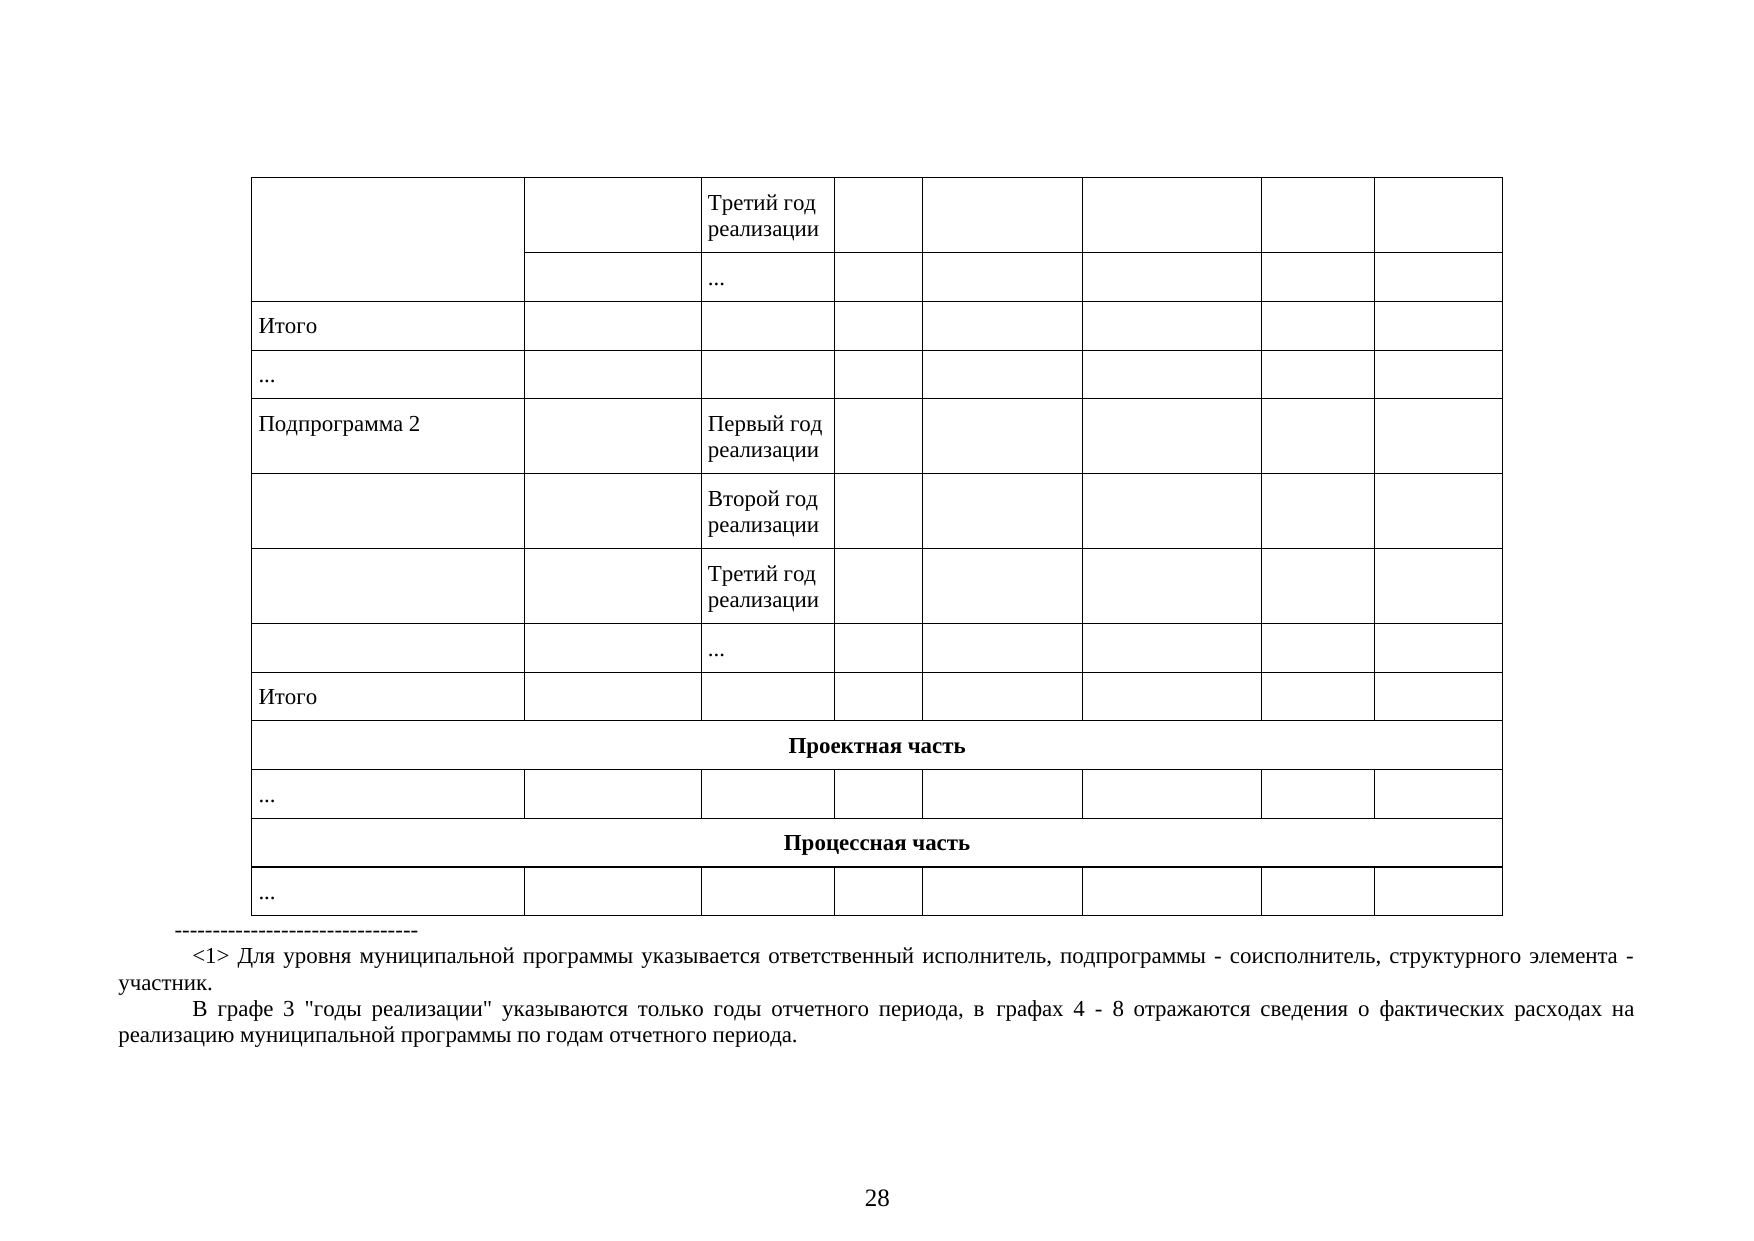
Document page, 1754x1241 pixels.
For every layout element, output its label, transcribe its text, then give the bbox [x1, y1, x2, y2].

table_cell [252, 624, 524, 672]
table_cell [525, 549, 701, 623]
table_cell [1375, 178, 1502, 252]
table_cell [1375, 351, 1502, 398]
table_cell [1083, 549, 1261, 623]
table_cell [702, 351, 834, 398]
table_cell [835, 549, 922, 623]
table_cell [525, 770, 701, 818]
table_cell [835, 351, 922, 398]
table_cell [252, 549, 524, 623]
table_cell Подпрограмма 2 [252, 399, 524, 473]
table_cell [923, 474, 1082, 548]
table_cell [923, 549, 1082, 623]
table_cell [1375, 549, 1502, 623]
table_cell [1083, 178, 1261, 252]
table_cell Второй год реализации [702, 474, 834, 548]
table_cell [923, 770, 1082, 818]
table_cell [923, 868, 1082, 915]
table_cell [1262, 399, 1374, 473]
table_cell [1262, 624, 1374, 672]
table_cell Проектная часть [252, 721, 1502, 769]
table_cell [923, 399, 1082, 473]
table_cell [923, 253, 1082, 301]
table_cell [1083, 399, 1261, 473]
table_cell ... [252, 351, 524, 398]
text В графе 3 "годы реализации" указываются только годы отчетного периода, в графах 4 - 8 отражаются сведения о фактических расходах на реализацию муниципальной программы по годам отчетного периода. [118, 995, 1636, 1048]
table_cell [835, 770, 922, 818]
table_cell ... [702, 624, 834, 672]
table_cell Первый год реализации [702, 399, 834, 473]
table_cell [702, 770, 834, 818]
table_cell [835, 474, 922, 548]
table_cell [525, 868, 701, 915]
table_cell [525, 474, 701, 548]
table_cell [835, 178, 922, 252]
table_cell [525, 673, 701, 720]
text <1> Для уровня муниципальной программы указывается ответственный исполнитель, подпрограммы - соисполнитель, структурного элемента - участник. [118, 942, 1636, 995]
table_cell [1083, 868, 1261, 915]
table_cell [1083, 673, 1261, 720]
table_cell [1375, 253, 1502, 301]
table_cell [525, 351, 701, 398]
table_cell [923, 302, 1082, 349]
table_cell ... [252, 868, 524, 915]
table_cell [1262, 302, 1374, 349]
table_cell [835, 399, 922, 473]
table_cell Процессная часть [252, 819, 1502, 866]
table_cell [1375, 673, 1502, 720]
table_cell [1262, 770, 1374, 818]
table_cell [1083, 302, 1261, 349]
table_cell [923, 351, 1082, 398]
table_cell [525, 399, 701, 473]
table_cell [525, 302, 701, 349]
table_cell Итого [252, 302, 524, 349]
table_cell [1375, 399, 1502, 473]
table_cell [835, 624, 922, 672]
table_cell ... [702, 253, 834, 301]
table_cell [835, 253, 922, 301]
table_cell [525, 253, 701, 301]
text -------------------------------- [118, 916, 1636, 942]
table_cell [923, 178, 1082, 252]
table_cell [1375, 624, 1502, 672]
table_cell [525, 178, 701, 252]
table_cell [835, 673, 922, 720]
table_cell [1262, 474, 1374, 548]
table_cell [1262, 178, 1374, 252]
table_cell [1083, 253, 1261, 301]
table_cell Третий год реализации [702, 549, 834, 623]
table_cell [923, 673, 1082, 720]
table_cell Третий год реализации [702, 178, 834, 252]
table_cell [1375, 868, 1502, 915]
table_cell [1262, 868, 1374, 915]
table_cell [1083, 474, 1261, 548]
table_cell ... [252, 770, 524, 818]
table_cell [1083, 351, 1261, 398]
table_cell [1262, 253, 1374, 301]
table_cell [1262, 673, 1374, 720]
table_cell [835, 868, 922, 915]
table_cell [1375, 302, 1502, 349]
table_cell [1262, 549, 1374, 623]
table_cell [252, 474, 524, 548]
table_cell [525, 624, 701, 672]
table_cell [702, 868, 834, 915]
table_cell [702, 302, 834, 349]
table_cell [702, 673, 834, 720]
table_cell [923, 624, 1082, 672]
table_cell [1083, 624, 1261, 672]
table_cell [1375, 770, 1502, 818]
table_cell [1375, 474, 1502, 548]
table_cell [835, 302, 922, 349]
table_cell [1083, 770, 1261, 818]
table_cell Итого [252, 673, 524, 720]
table_cell [1262, 351, 1374, 398]
